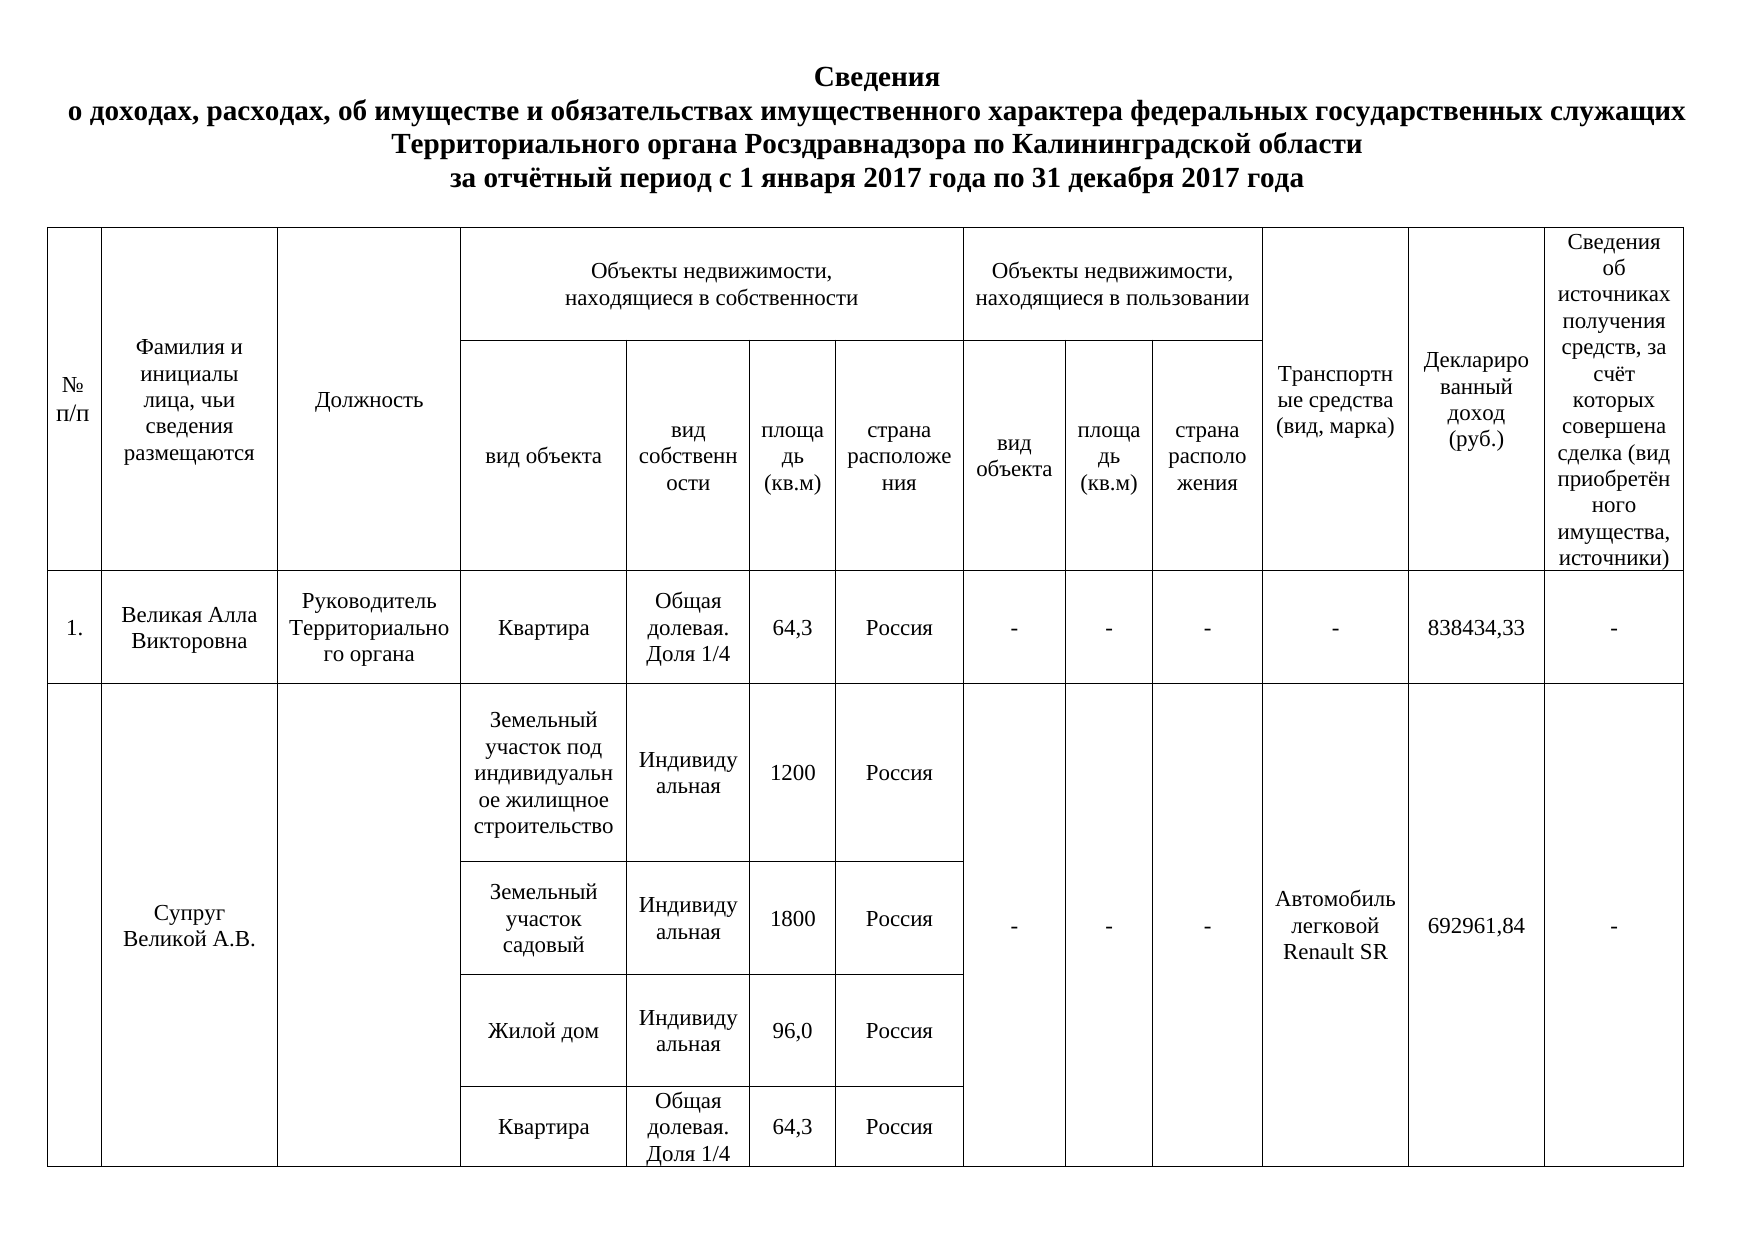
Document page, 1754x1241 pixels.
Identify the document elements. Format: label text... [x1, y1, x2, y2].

table_cell 1800 [750, 862, 835, 973]
table_cell Индивидуальная [627, 975, 749, 1086]
table_cell [48, 684, 101, 1166]
table_cell вид собственности [627, 341, 749, 570]
table_header Транспортные средства (вид, марка) [1263, 228, 1408, 570]
table_header № п/п [48, 228, 101, 570]
table_cell - [1153, 684, 1262, 1166]
text Сведения [59, 59, 1695, 93]
table_cell Индивидуальная [627, 862, 749, 973]
table_cell - [1545, 684, 1683, 1166]
table_cell Общая долевая. Доля 1/4 [627, 1087, 749, 1166]
table_cell - [1263, 571, 1408, 683]
table_cell 64,3 [750, 571, 835, 683]
table_cell Земельный участок под индивидуальное жилищное строительство [461, 684, 626, 861]
table_cell Индивидуальная [627, 684, 749, 861]
table_cell - [964, 571, 1065, 683]
text о доходах, расходах, об имуществе и обязательствах имущественного характера федеральных государственных служащих Территориального органа Росздравнадзора по Калининградской области [59, 93, 1695, 160]
table_cell Россия [836, 571, 963, 683]
table_cell Земельный участок садовый [461, 862, 626, 973]
table_cell Великая Алла Викторовна [102, 571, 277, 683]
table_cell - [1066, 684, 1152, 1166]
table_cell Руководитель Территориального органа [278, 571, 460, 683]
table_cell - [964, 684, 1065, 1166]
table_header Должность [278, 228, 460, 570]
table_cell Общая долевая. Доля 1/4 [627, 571, 749, 683]
table_cell Автомобиль легковой Renault SR [1263, 684, 1408, 1166]
table_cell - [1545, 571, 1683, 683]
table_cell площадь (кв.м) [750, 341, 835, 570]
table_cell площадь (кв.м) [1066, 341, 1152, 570]
table_cell Россия [836, 975, 963, 1086]
table_cell - [1066, 571, 1152, 683]
table_cell Квартира [461, 571, 626, 683]
table_header Объекты недвижимости, находящиеся в собственности [461, 228, 963, 339]
table_cell вид объекта [461, 341, 626, 570]
table_cell Жилой дом [461, 975, 626, 1086]
table_cell страна расположения [1153, 341, 1262, 570]
table_cell [278, 684, 460, 1166]
table_header Декларированный доход (руб.) [1409, 228, 1544, 570]
table_header Сведения об источниках получения средств, за счёт которых совершена сделка (вид приобретённого имущества, источники) [1545, 228, 1683, 570]
table_cell Квартира [461, 1087, 626, 1166]
table_cell 1. [48, 571, 101, 683]
table_header Объекты недвижимости, находящиеся в пользовании [964, 228, 1262, 339]
table_cell Россия [836, 1087, 963, 1166]
table_cell вид объекта [964, 341, 1065, 570]
table_cell 838434,33 [1409, 571, 1544, 683]
table_cell Супруг Великой А.В. [102, 684, 277, 1166]
table_cell 64,3 [750, 1087, 835, 1166]
table_cell страна расположения [836, 341, 963, 570]
table_cell Россия [836, 684, 963, 861]
table_cell - [1153, 571, 1262, 683]
table_header Фамилия и инициалы лица, чьи сведения размещаются [102, 228, 277, 570]
table_cell 96,0 [750, 975, 835, 1086]
text за отчётный период с 1 января 2017 года по 31 декабря 2017 года [59, 160, 1695, 193]
table_cell Россия [836, 862, 963, 973]
table_cell 692961,84 [1409, 684, 1544, 1166]
table_cell 1200 [750, 684, 835, 861]
